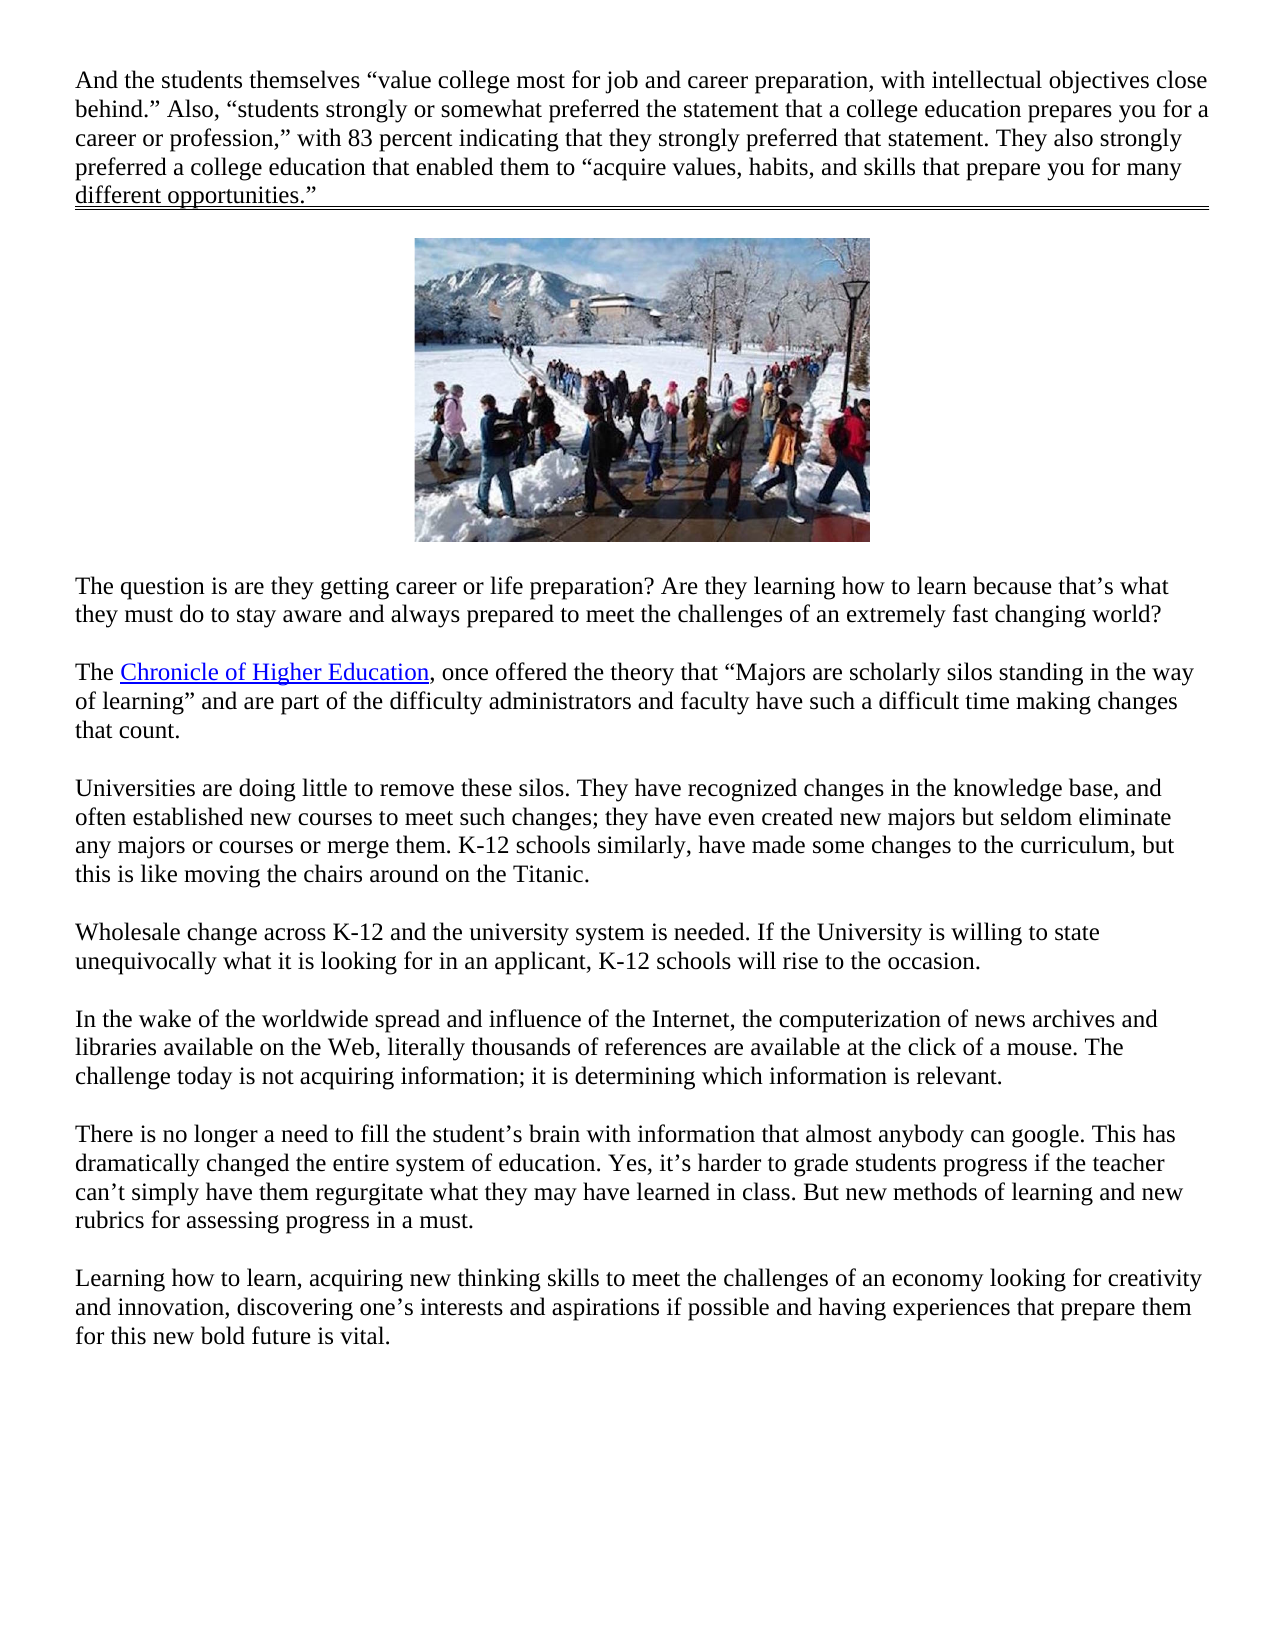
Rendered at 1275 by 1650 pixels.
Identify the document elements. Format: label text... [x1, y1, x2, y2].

text Universities are doing little to remove these silos. They have recognized changes in the knowledge base, and often established new courses to meet such changes; they have even created new majors but seldom eliminate any majors or courses or merge them. K-12 schools similarly, have made some changes to the curriculum, but this is like moving the chairs around on the Titanic. [75, 773, 1209, 888]
text The Chronicle of Higher Education, once offered the theory that “Majors are scholarly silos standing in the way of learning” and are part of the difficulty administrators and faculty have such a difficult time making changes that count. [75, 657, 1209, 744]
text There is no longer a need to fill the student’s brain with information that almost anybody can google. This has dramatically changed the entire system of education. Yes, it’s harder to grade students progress if the teacher can’t simply have them regurgitate what they may have learned in class. But new methods of learning and new rubrics for assessing progress in a must. [75, 1119, 1209, 1234]
text Learning how to learn, acquiring new thinking skills to meet the challenges of an economy looking for creativity and innovation, discovering one’s interests and aspirations if possible and having experiences that prepare them for this new bold future is vital. [75, 1263, 1209, 1349]
text Wholesale change across K-12 and the university system is needed. If the University is willing to state unequivocally what it is looking for in an applicant, K-12 schools will rise to the occasion. [75, 917, 1209, 974]
text In the wake of the worldwide spread and influence of the Internet, the computerization of news archives and libraries available on the Web, literally thousands of references are available at the click of a mouse. The challenge today is not acquiring information; it is determining which information is relevant. [75, 1004, 1209, 1090]
picture [414, 238, 870, 542]
text The question is are they getting career or life preparation? Are they learning how to learn because that’s what they must do to stay aware and always prepared to meet the challenges of an extremely fast changing world? [75, 571, 1209, 628]
text And the students themselves “value college most for job and career preparation, with intellectual objectives close behind.” Also, “students strongly or somewhat preferred the statement that a college education prepares you for a career or profession,” with 83 percent indicating that they strongly preferred that statement. They also strongly preferred a college education that enabled them to “acquire values, habits, and skills that prepare you for many different opportunities.” [75, 66, 1209, 206]
